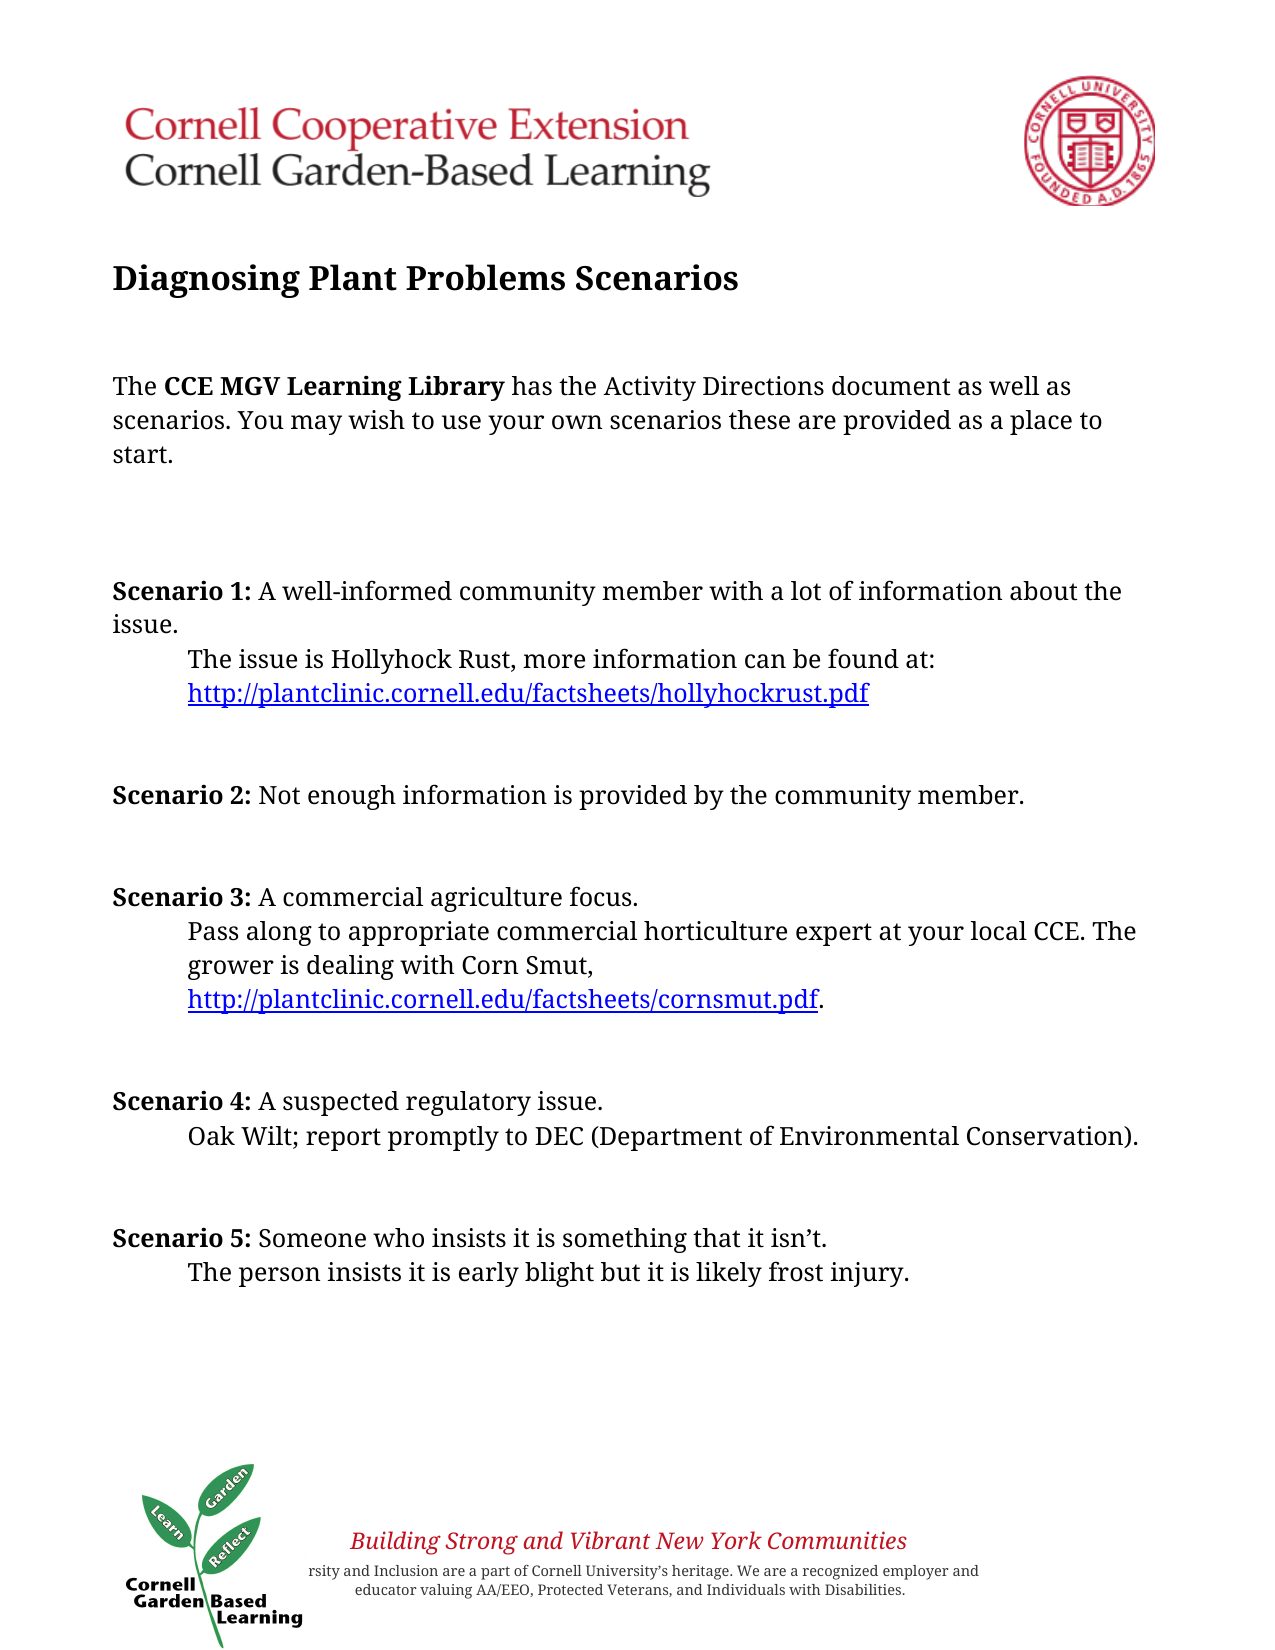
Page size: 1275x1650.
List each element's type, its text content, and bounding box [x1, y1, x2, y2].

text The issue is Hollyhock Rust, more information can be found at: http://plantclinic.cornell.edu/factsheets/hollyhockrust.pdf [187, 641, 1162, 709]
text Scenario 1: A well-informed community member with a lot of information about the issue. [112, 573, 1162, 641]
text Oak Wilt; report promptly to DEC (Department of Environmental Conservation). [187, 1118, 1162, 1152]
picture [119, 1458, 309, 1650]
text The person insists it is early blight but it is likely frost injury. [187, 1254, 1162, 1288]
text Scenario 4: A suspected regulatory issue. [112, 1084, 1162, 1118]
text The CCE MGV Learning Library has the Activity Directions document as well as scenarios. You may wish to use your own scenarios these are provided as a place to start. [112, 369, 1162, 471]
text Scenario 5: Someone who insists it is something that it isn’t. [112, 1220, 1162, 1254]
text Scenario 3: A commercial agriculture focus. [112, 880, 1162, 914]
text Diagnosing Plant Problems Scenarios [112, 255, 1162, 301]
text Scenario 2: Not enough information is provided by the community member. [112, 777, 1162, 812]
text Pass along to appropriate commercial horticulture expert at your local CCE. The grower is dealing with Corn Smut, http://plantclinic.cornell.edu/factsheets/cornsmut.pdf. [187, 914, 1162, 1016]
